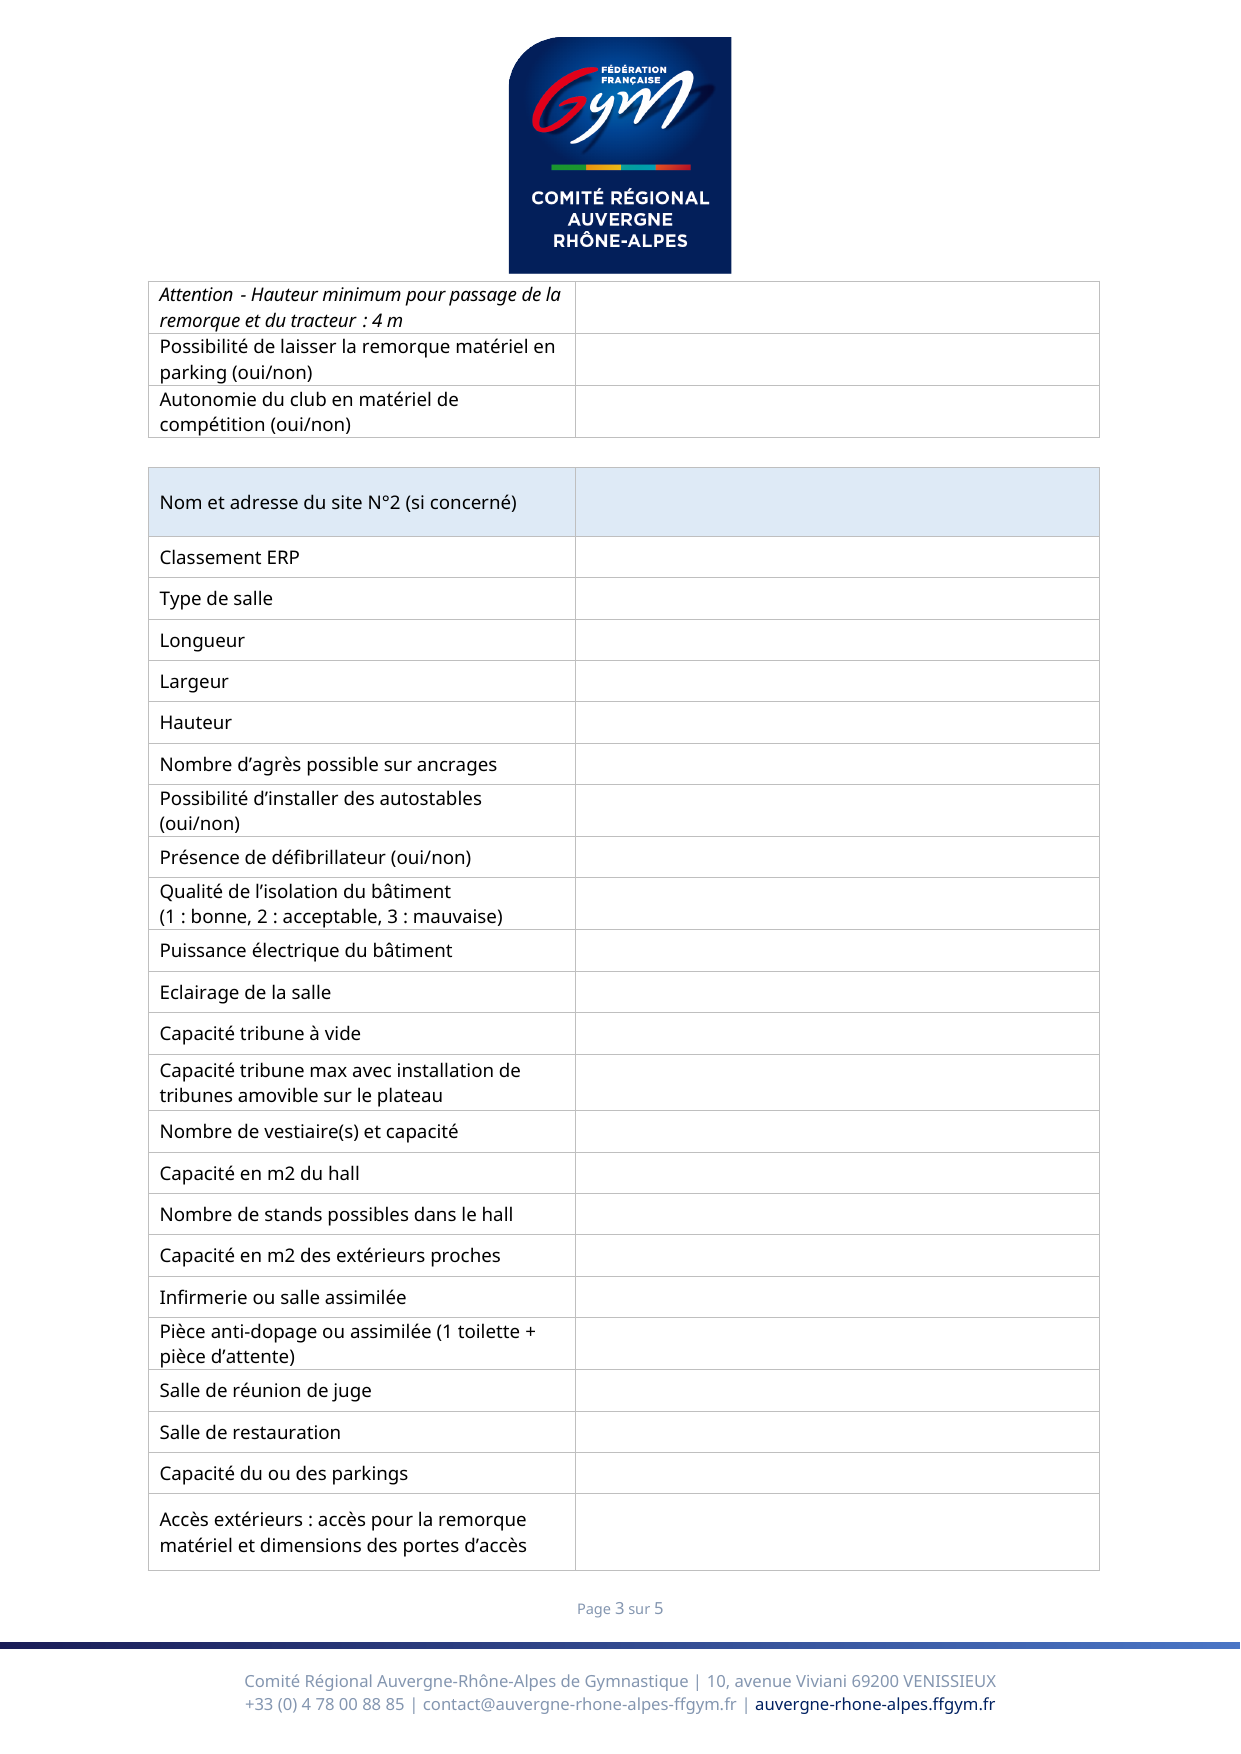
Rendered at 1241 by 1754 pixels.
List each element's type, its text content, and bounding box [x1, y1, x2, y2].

table_cell Présence de défibrillateur (oui/non) [149, 837, 575, 877]
table_cell Nombre de vestiaire(s) et capacité [149, 1111, 575, 1152]
table_cell Capacité en m2 du hall [149, 1153, 575, 1193]
picture [508, 37, 732, 274]
table_cell [576, 702, 1099, 742]
table_cell [576, 282, 1099, 333]
table_cell [576, 1153, 1099, 1193]
table_cell Possibilité d’installer des autostables (oui/non) [149, 785, 575, 836]
table_cell Classement ERP [149, 537, 575, 577]
table_cell Salle de restauration [149, 1412, 575, 1452]
table_cell Hauteur [149, 702, 575, 742]
table_cell [576, 1412, 1099, 1452]
table_cell Salle de réunion de juge [149, 1370, 575, 1411]
table_header [576, 468, 1099, 536]
table_cell [576, 620, 1099, 660]
table_cell [576, 1055, 1099, 1110]
table_cell Possibilité de laisser la remorque matériel en parking (oui/non) [149, 334, 575, 385]
table_cell [576, 1370, 1099, 1411]
table_cell Capacité en m2 des extérieurs proches [149, 1235, 575, 1276]
table_cell [576, 972, 1099, 1012]
table_cell [576, 1318, 1099, 1369]
table_cell Infirmerie ou salle assimilée [149, 1277, 575, 1317]
table_cell [576, 1453, 1099, 1493]
table_cell [576, 661, 1099, 701]
table_cell Nombre de stands possibles dans le hall [149, 1194, 575, 1234]
table_cell Capacité tribune max avec installation de tribunes amovible sur le plateau [149, 1055, 575, 1110]
table_cell Type de salle [149, 578, 575, 618]
table_cell [576, 1111, 1099, 1152]
table_cell Longueur [149, 620, 575, 660]
table_cell [576, 930, 1099, 971]
table_cell [576, 837, 1099, 877]
table_cell Nombre d’agrès possible sur ancrages [149, 744, 575, 784]
table_cell [576, 1235, 1099, 1276]
table_cell Capacité tribune à vide [149, 1013, 575, 1053]
table_cell Eclairage de la salle [149, 972, 575, 1012]
table_cell Autonomie du club en matériel de compétition (oui/non) [149, 386, 575, 437]
table_cell [576, 744, 1099, 784]
table_cell [576, 537, 1099, 577]
table_cell [576, 1013, 1099, 1053]
table_cell [576, 785, 1099, 836]
table_header Nom et adresse du site N°2 (si concerné) [149, 468, 575, 536]
table_cell [576, 1277, 1099, 1317]
table_cell Largeur [149, 661, 575, 701]
table_cell [576, 386, 1099, 437]
table_cell [576, 1494, 1099, 1570]
table_cell [576, 1194, 1099, 1234]
table_cell [576, 334, 1099, 385]
table_cell Qualité de l’isolation du bâtiment (1 : bonne, 2 : acceptable, 3 : mauvaise) [149, 878, 575, 929]
table_cell Pièce anti-dopage ou assimilée (1 toilette + pièce d’attente) [149, 1318, 575, 1369]
table_cell [576, 578, 1099, 618]
table_cell [576, 878, 1099, 929]
table_cell Puissance électrique du bâtiment [149, 930, 575, 971]
table_cell Capacité du ou des parkings [149, 1453, 575, 1493]
